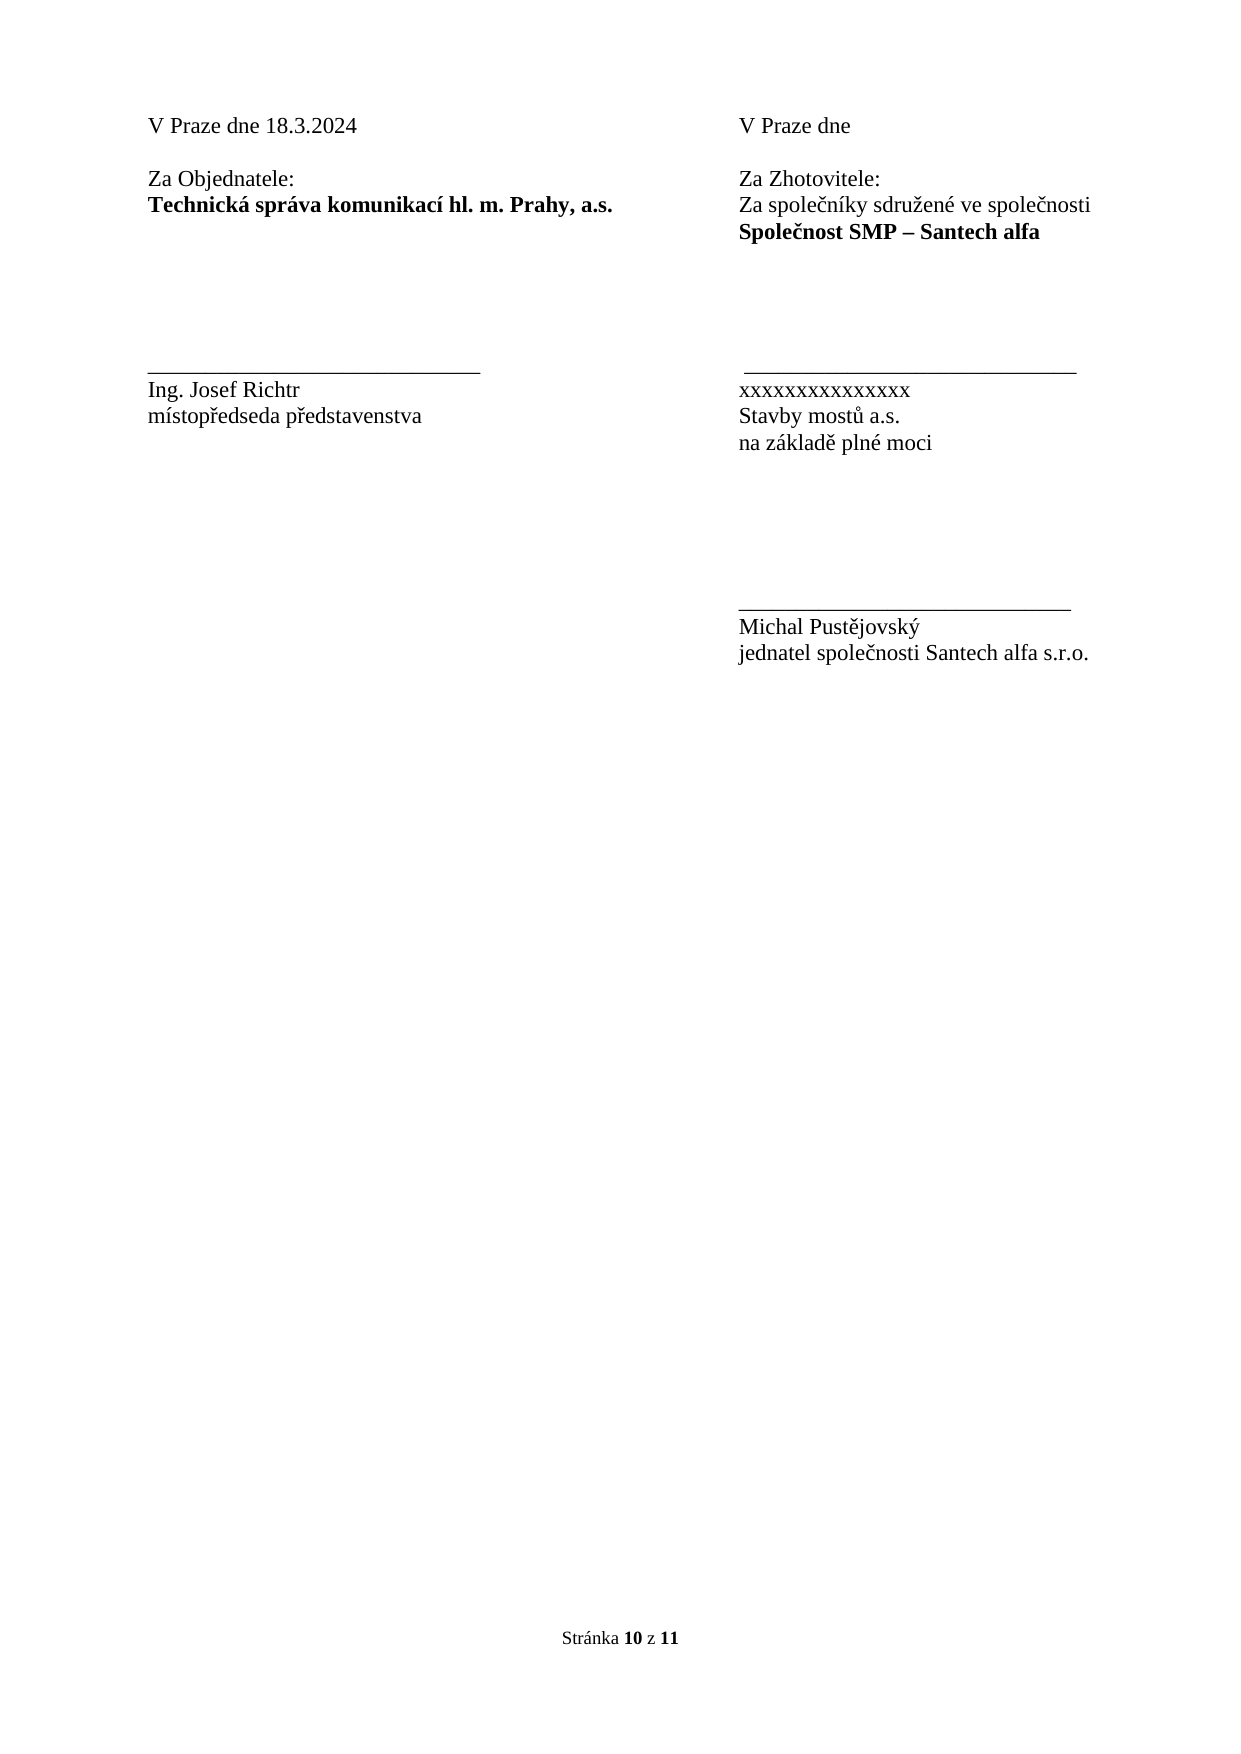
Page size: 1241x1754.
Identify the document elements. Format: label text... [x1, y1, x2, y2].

text na základě plné moci [665, 429, 1092, 455]
text místopředseda představenstva Stavby mostů a.s. [148, 402, 1092, 429]
text Michal Pustějovský [148, 613, 1092, 639]
text Ing. Josef Richtr xxxxxxxxxxxxxxx [148, 376, 1092, 402]
text Společnost SMP – Santech alfa [665, 218, 1092, 244]
subtitle V Praze dne 18.3.2024 V Praze dne [148, 112, 1092, 139]
text Technická správa komunikací hl. m. Prahy, a.s. Za společníky sdružené ve společnosti [148, 191, 1092, 218]
text _____________________________ _____________________________ [148, 349, 1092, 376]
text _____________________________ [148, 587, 1092, 613]
text Za Objednatele: Za Zhotovitele: [148, 165, 1092, 191]
text jednatel společnosti Santech alfa s.r.o. [665, 639, 1092, 666]
